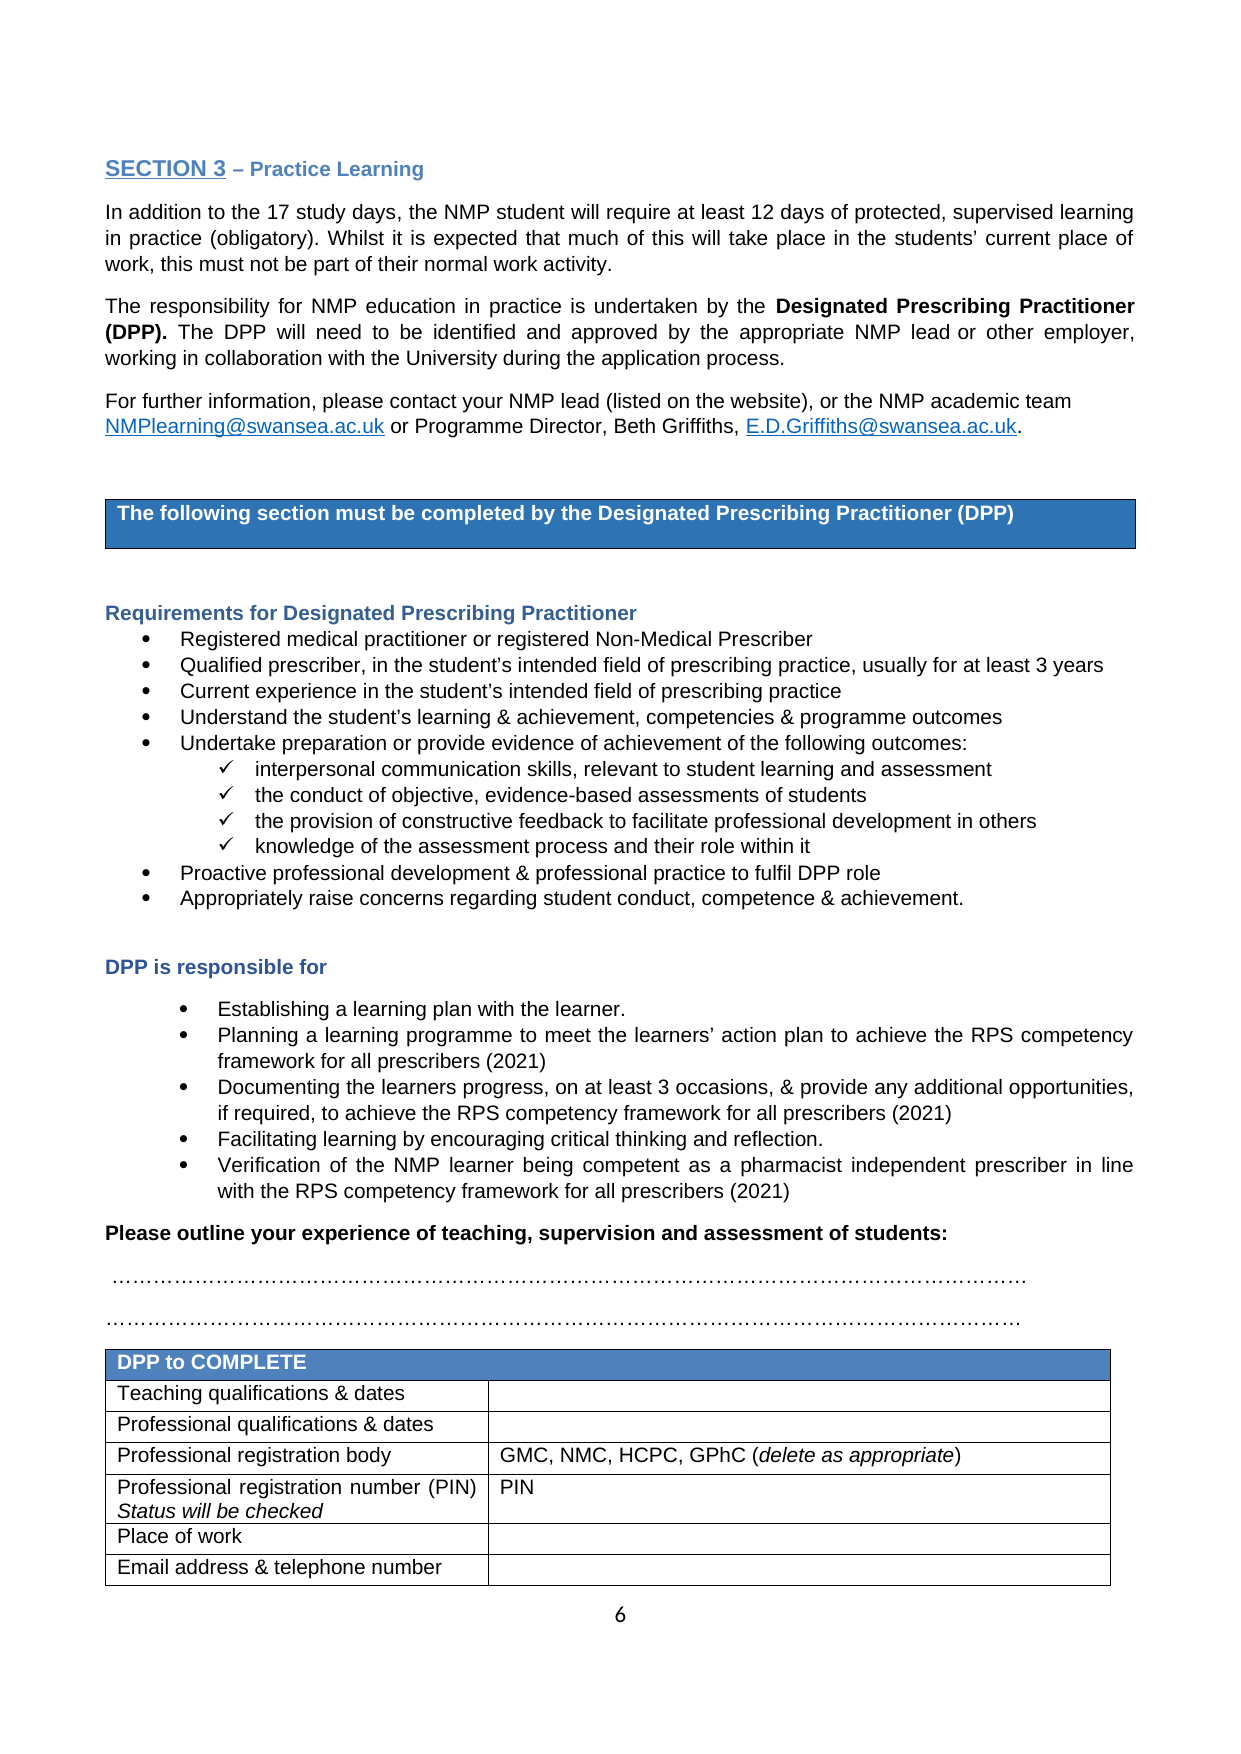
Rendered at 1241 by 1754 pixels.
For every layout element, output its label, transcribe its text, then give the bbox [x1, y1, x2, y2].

list Establishing a learning plan with the learner. [180, 997, 1135, 1021]
table_cell Professional registration body [106, 1443, 488, 1473]
text SECTION 3 – Practice Learning [105, 155, 1135, 181]
list Registered medical practitioner or registered Non-Medical Prescriber [142, 627, 1135, 651]
table_cell [489, 1412, 1110, 1442]
table_cell [489, 1381, 1110, 1411]
table_cell Teaching qualifications & dates [106, 1381, 488, 1411]
list Appropriately raise concerns regarding student conduct, competence & achievement. [142, 886, 1135, 910]
list Undertake preparation or provide evidence of achievement of the following outcomes: [142, 731, 1135, 755]
text …………………………………………………………………………………………………………………… [105, 1263, 1135, 1287]
text In addition to the 17 study days, the NMP student will require at least 12 days of protected, supervised learning in practice (obligatory). Whilst it is expected that much of this will take place in the students’ current place of work, this must not be part of their normal work activity. [105, 200, 1135, 276]
table_cell GMC, NMC, HCPC, GPhC (delete as appropriate) [489, 1443, 1110, 1473]
list knowledge of the assessment process and their role within it [217, 834, 1135, 858]
table_cell Professional qualifications & dates [106, 1412, 488, 1442]
list Verification of the NMP learner being competent as a pharmacist independent prescriber in line with the RPS competency framework for all prescribers (2021) [180, 1153, 1135, 1202]
table_cell Professional registration number (PIN) Status will be checked [106, 1475, 488, 1522]
text Please outline your experience of teaching, supervision and assessment of students: [105, 1221, 1135, 1245]
list Documenting the learners progress, on at least 3 occasions, & provide any additional opportunities, if required, to achieve the RPS competency framework for all prescribers (2021) [180, 1075, 1135, 1125]
text For further information, please contact your NMP lead (listed on the website), or the NMP academic team NMPlearning@swansea.ac.uk or Programme Director, Beth Griffiths, E.D.Griffiths@swansea.ac.uk. [105, 388, 1135, 438]
table_cell [489, 1555, 1110, 1585]
table_cell PIN [489, 1475, 1110, 1522]
table_cell Email address & telephone number [106, 1555, 488, 1585]
list Planning a learning programme to meet the learners’ action plan to achieve the RPS competency framework for all prescribers (2021) [180, 1023, 1135, 1073]
list Understand the student’s learning & achievement, competencies & programme outcomes [142, 705, 1135, 729]
text The responsibility for NMP education in practice is undertaken by the Designated Prescribing Practitioner (DPP). The DPP will need to be identified and approved by the appropriate NMP lead or other employer, working in collaboration with the University during the application process. [105, 294, 1135, 370]
list Current experience in the student’s intended field of prescribing practice [142, 679, 1135, 703]
list Qualified prescriber, in the student’s intended field of prescribing practice, usually for at least 3 years [142, 653, 1135, 677]
list the conduct of objective, evidence-based assessments of students [217, 782, 1135, 807]
text …………………………………………………………………………………………………………………… [105, 1306, 1135, 1330]
list interpersonal communication skills, relevant to student learning and assessment [217, 757, 1135, 781]
table_cell Place of work [106, 1524, 488, 1554]
table_header DPP to COMPLETE [106, 1350, 1110, 1380]
list the provision of constructive feedback to facilitate professional development in others [217, 808, 1135, 832]
table_cell [489, 1524, 1110, 1554]
text DPP is responsible for [105, 955, 1135, 979]
table_header The following section must be completed by the Designated Prescribing Practitioner (DPP) [106, 500, 1135, 548]
list Proactive professional development & professional practice to fulfil DPP role [142, 860, 1135, 884]
text Requirements for Designated Prescribing Practitioner [105, 601, 1135, 625]
list Facilitating learning by encouraging critical thinking and reflection. [180, 1127, 1135, 1151]
